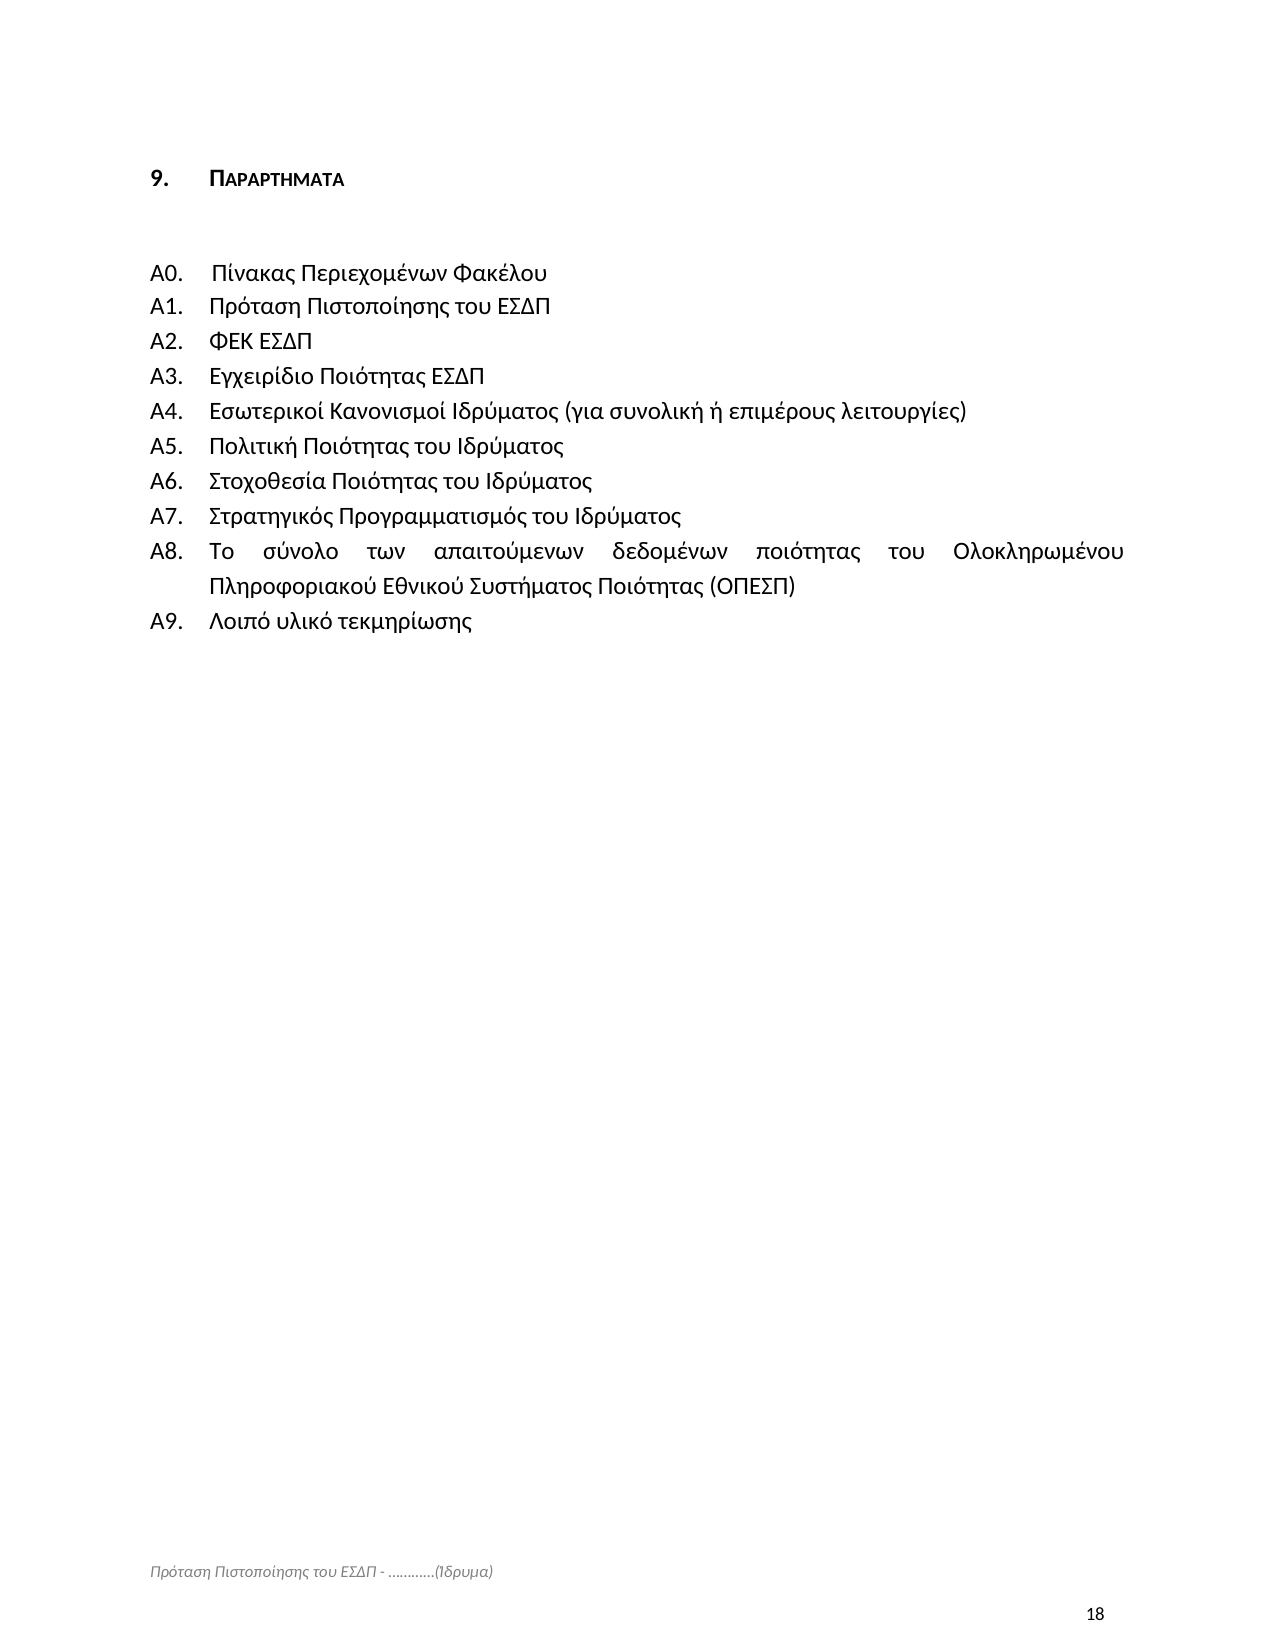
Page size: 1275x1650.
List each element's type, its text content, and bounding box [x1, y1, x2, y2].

list ΦΕΚ ΕΣΔΠ [150, 325, 1125, 356]
list Εγχειρίδιο Ποιότητας ΕΣΔΠ [150, 360, 1125, 391]
list Πολιτική Ποιότητας του Ιδρύματος [150, 430, 1125, 461]
list Λοιπό υλικό τεκμηρίωσης [150, 605, 1125, 636]
list Εσωτερικοί Κανονισμοί Ιδρύματος (για συνολική ή επιμέρους λειτουργίες) [150, 395, 1125, 426]
text Παραρτήματα [150, 162, 1125, 193]
list Το σύνολο των απαιτούμενων δεδομένων ποιότητας του Ολοκληρωμένου Πληροφοριακού Εθνικού Συστήματος Ποιότητας (ΟΠΕΣΠ) [150, 535, 1125, 601]
list Στρατηγικός Προγραμματισμός του Ιδρύματος [150, 500, 1125, 531]
list Πρόταση Πιστοποίησης του ΕΣΔΠ [150, 290, 1125, 321]
text Α0. Πίνακας Περιεχομένων Φακέλου [150, 257, 1125, 288]
list Στοχοθεσία Ποιότητας του Ιδρύματος [150, 465, 1125, 496]
